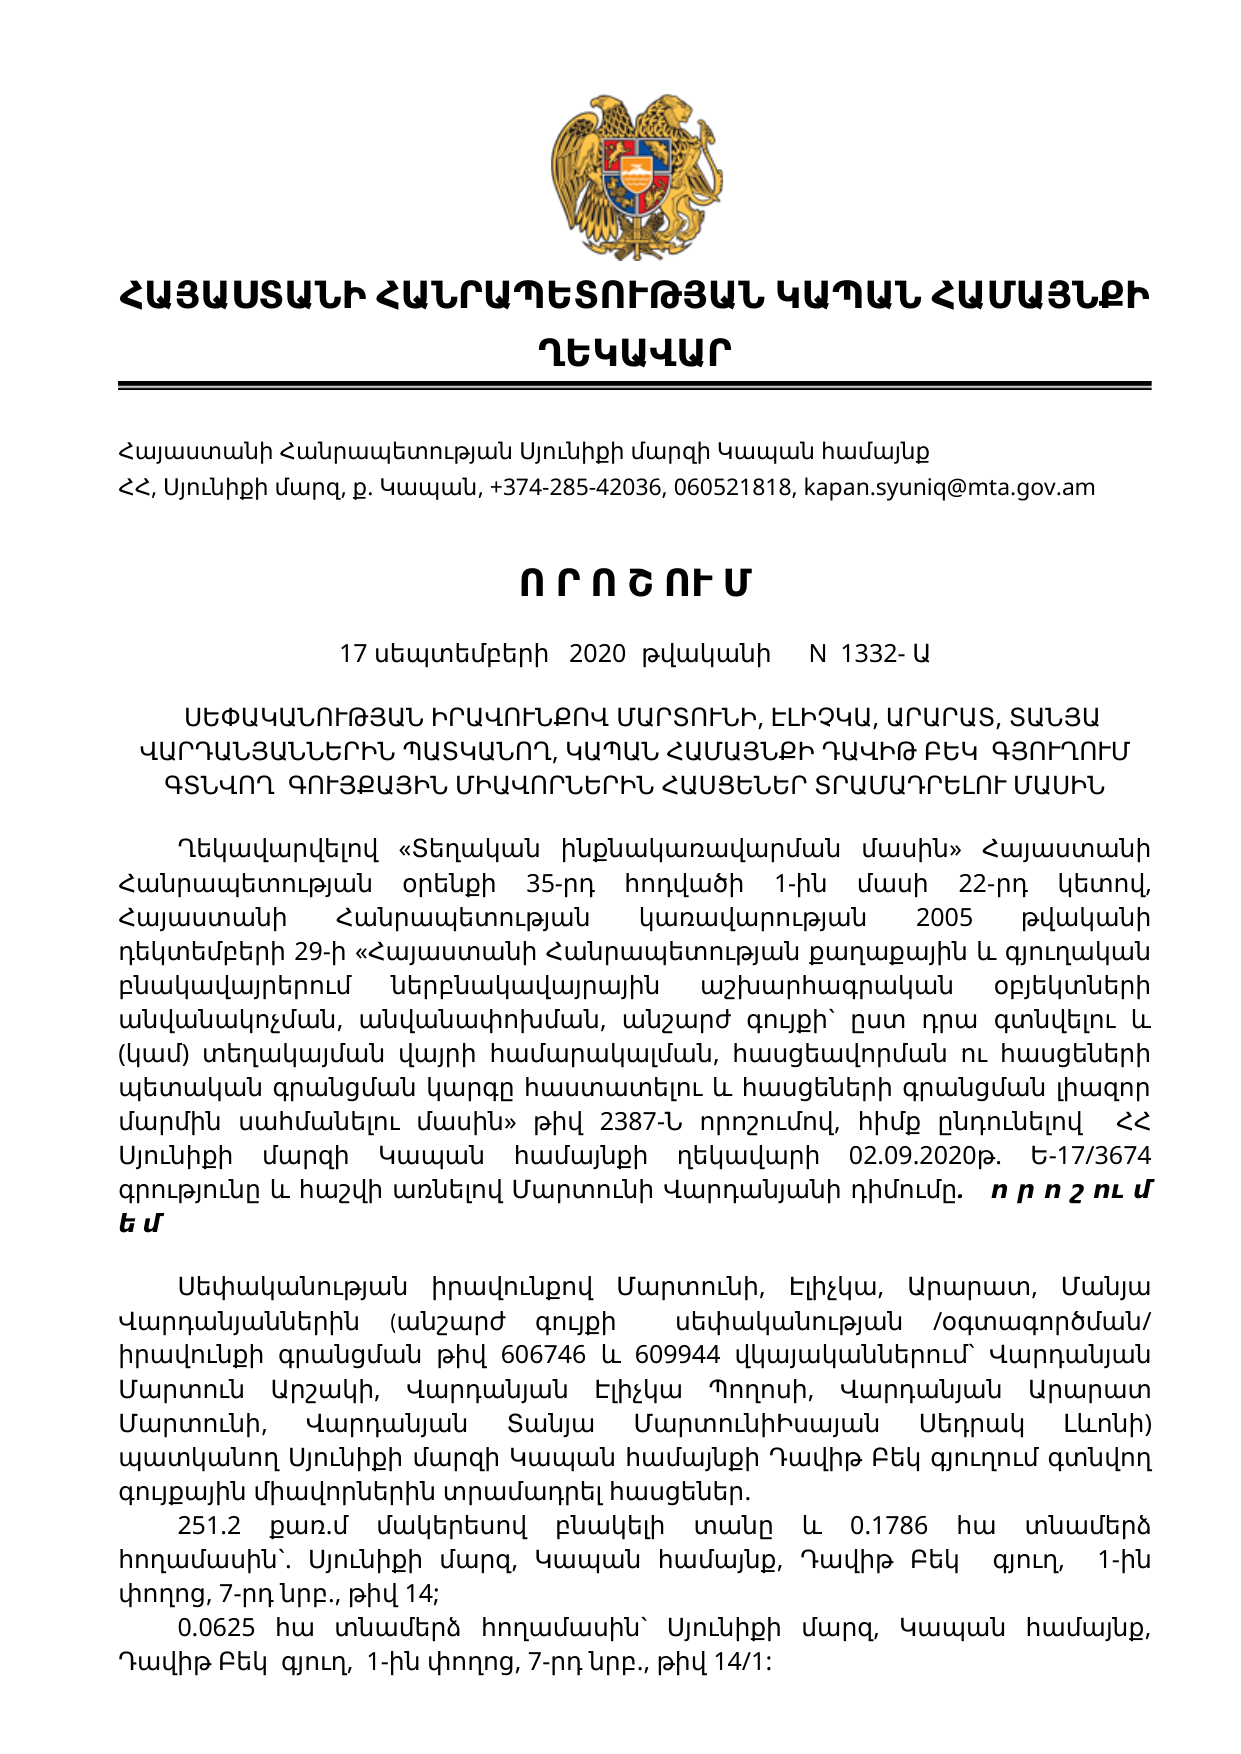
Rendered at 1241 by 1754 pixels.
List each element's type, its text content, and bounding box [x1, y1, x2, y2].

text 251.2 քառ.մ մակերեսով բնակելի տանը և 0.1786 հա տնամերձ հողամասին`. Սյունիքի մարզ, Կապան համայնք, Դավիթ Բեկ գյուղ, 1-ին փողոց, 7-րդ նրբ., թիվ 14; [118, 1507, 1152, 1610]
text Ղեկավարվելով «Տեղական ինքնակառավարման մասին» Հայաստանի Հանրապետության օրենքի 35-րդ հոդվածի 1-ին մասի 22-րդ կետով, Հայաստանի Հանրապետության կառավարության 2005 թվականի դեկտեմբերի 29-ի «Հայաստանի Հանրապետության քաղաքային և գյուղական բնակավայրերում ներբնակավայրային աշխարհագրական օբյեկտների անվանակոչման, անվանափոխման, անշարժ գույքի` ըստ դրա գտնվելու և (կամ) տեղակայման վայրի համարակալման, հասցեավորման ու հասցեների պետական գրանցման կարգը հաստատելու և հասցեների գրանցման լիազոր մարմին սահմանելու մասին» թիվ 2387-Ն որոշումով, հիմք ընդունելով ՀՀ Սյունիքի մարզի Կապան համայնքի ղեկավարի 02.09.2020թ. Ե-17/3674 գրությունը և հաշվի առնելով Մարտունի Վարդանյանի դիմումը. ո ր ո շ ու մ ե մ [118, 831, 1152, 1240]
text 0.0625 հա տնամերձ հողամասին` Սյունիքի մարզ, Կապան համայնք, Դավիթ Բեկ գյուղ, 1-ին փողոց, 7-րդ նրբ., թիվ 14/1: [118, 1610, 1152, 1678]
text Ո Ր Ո Շ ՈՒ Մ [118, 556, 1152, 607]
picture [545, 88, 725, 261]
table_header ՀԱՅԱՍՏԱՆԻ ՀԱՆՐԱՊԵՏՈՒԹՅԱՆ ԿԱՊԱՆ ՀԱՄԱՅՆՔԻ ՂԵԿԱՎԱՐ Հայաստանի Հանրապետության Սյունիքի մարզի Կապան համայնք ՀՀ, Սյունիքի մարզ, ք. Կապան, +374-285-42036, 060521818, kapan.syuniq@mta.gov.am [118, 390, 1152, 527]
table_header ՀԱՅԱՍՏԱՆԻ ՀԱՆՐԱՊԵՏՈՒԹՅԱՆ ԿԱՊԱՆ ՀԱՄԱՅՆՔԻ ՂԵԿԱՎԱՐ Հայաստանի Հանրապետության Սյունիքի մարզի Կապան համայնք ՀՀ, Սյունիքի մարզ, ք. Կապան, +374-285-42036, 060521818, kapan.syuniq@mta.gov.am [118, 89, 1152, 381]
picture [118, 381, 1152, 390]
text 17 սեպտեմբերի 2020 թվականի N 1332- Ա [118, 636, 1152, 670]
text ՍԵՓԱԿԱՆՈՒԹՅԱՆ ԻՐԱՎՈՒՆՔՈՎ ՄԱՐՏՈՒՆԻ, ԷԼԻՉԿԱ, ԱՐԱՐԱՏ, ՏԱՆՅԱ ՎԱՐԴԱՆՅԱՆՆԵՐԻՆ ՊԱՏԿԱՆՈՂ, ԿԱՊԱՆ ՀԱՄԱՅՆՔԻ ԴԱՎԻԹ ԲԵԿ ԳՅՈՒՂՈՒՄ ԳՏՆՎՈՂ ԳՈՒՅՔԱՅԻՆ ՄԻԱՎՈՐՆԵՐԻՆ ՀԱՍՑԵՆԵՐ ՏՐԱՄԱԴՐԵԼՈՒ ՄԱՍԻՆ [118, 699, 1152, 802]
text Սեփականության իրավունքով Մարտունի, Էլիչկա, Արարատ, Մանյա Վարդանյաններին (անշարժ գույքի սեփականության /օգտագործման/ իրավունքի գրանցման թիվ 606746 և 609944 վկայականներում` Վարդանյան Մարտուն Արշակի, Վարդանյան Էլիչկա Պողոսի, Վարդանյան Արարատ Մարտունի, Վարդանյան Տանյա ՄարտունիԻսայան Սեդրակ Լևոնի) պատկանող Սյունիքի մարզի Կապան համայնքի Դավիթ Բեկ գյուղում գտնվող գույքային միավորներին տրամադրել հասցեներ. [118, 1269, 1152, 1507]
